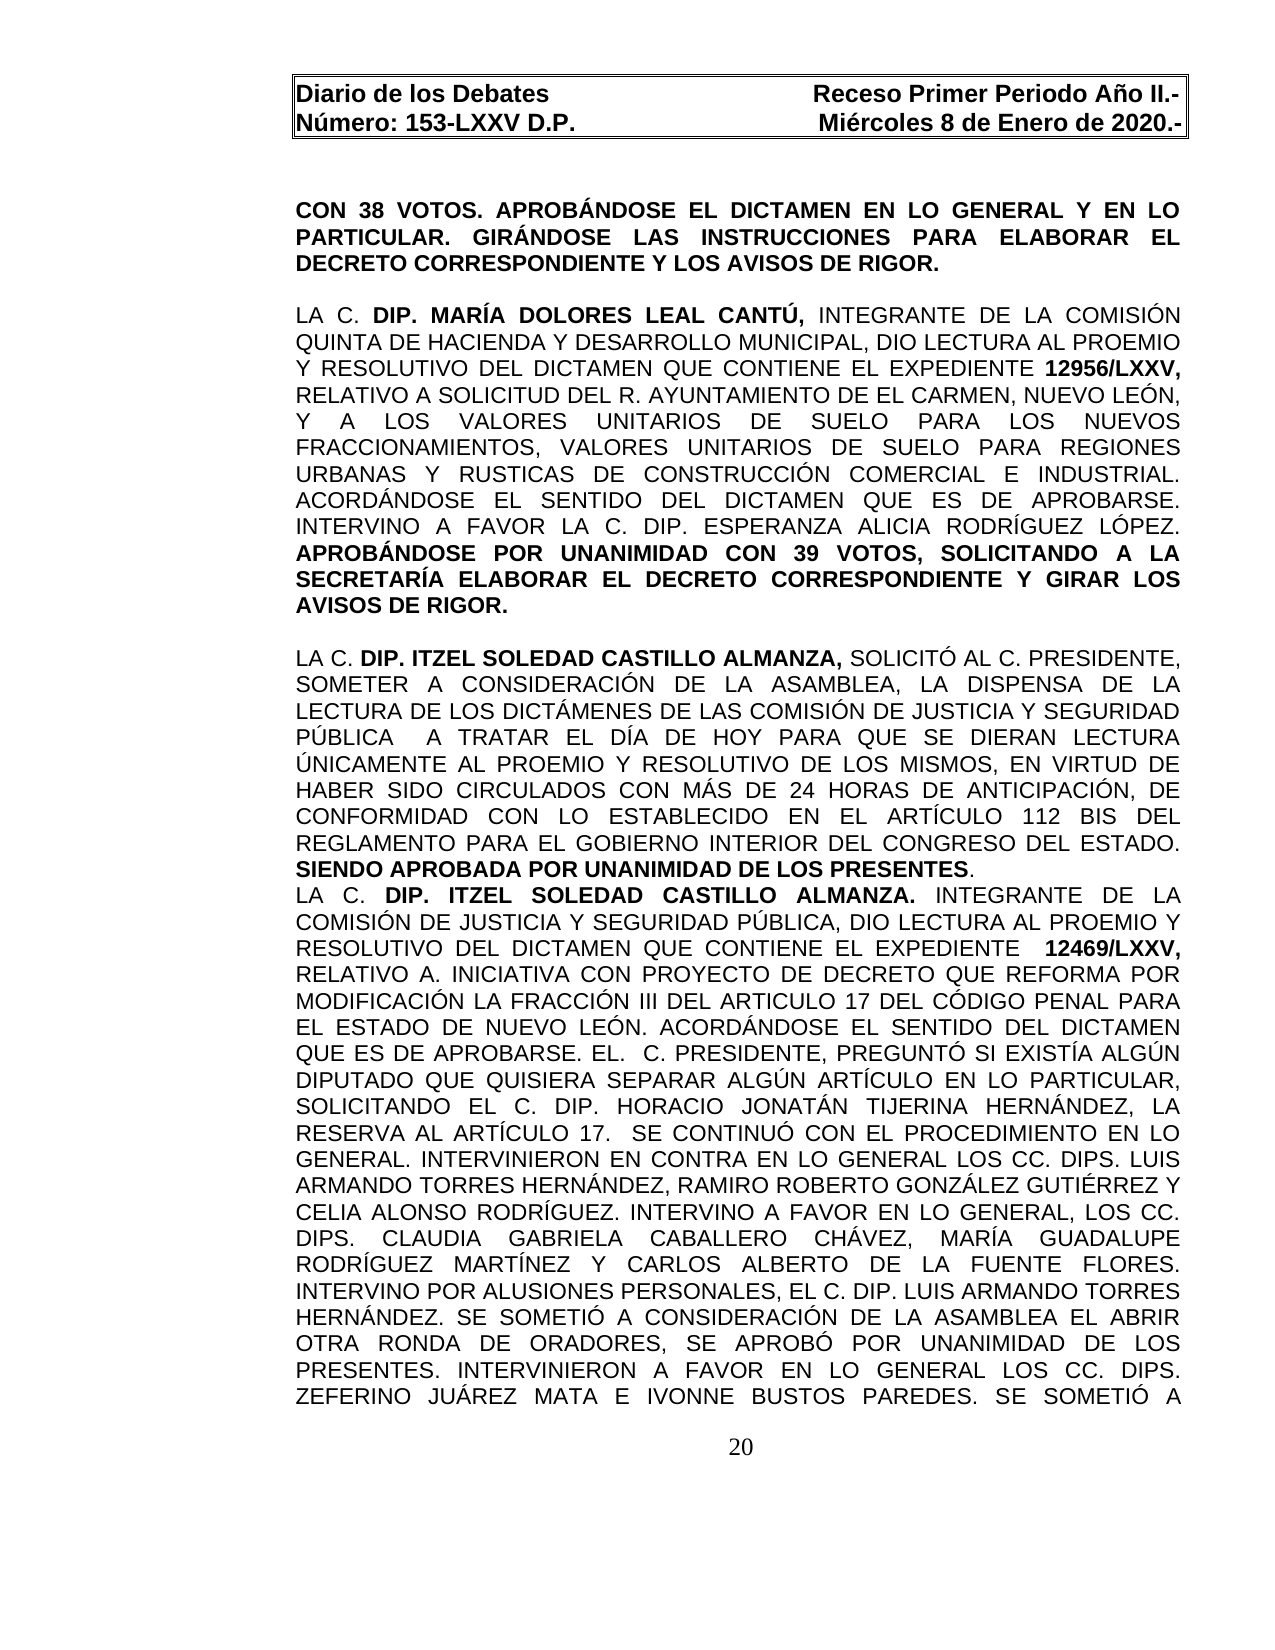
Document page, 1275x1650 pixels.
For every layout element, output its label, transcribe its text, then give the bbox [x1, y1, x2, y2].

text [295, 197, 1181, 276]
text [295, 882, 1181, 1409]
text LA C. DIP. MARÍA DOLORES LEAL CANTÚ, INTEGRANTE DE LA COMISIÓN QUINTA DE HACIENDA Y DESARROLLO MUNICIPAL, DIO LECTURA AL PROEMIO Y RESOLUTIVO DEL DICTAMEN QUE CONTIENE EL EXPEDIENTE 12956/LXXV, RELATIVO A SOLICITUD DEL R. AYUNTAMIENTO DE EL CARMEN, NUEVO LEÓN, Y A LOS VALORES UNITARIOS DE SUELO PARA LOS NUEVOS FRACCIONAMIENTOS, VALORES UNITARIOS DE SUELO PARA REGIONES URBANAS Y RUSTICAS DE CONSTRUCCIÓN COMERCIAL E INDUSTRIAL. ACORDÁNDOSE EL SENTIDO DEL DICTAMEN QUE ES DE APROBARSE. INTERVINO A FAVOR LA C. DIP. ESPERANZA ALICIA RODRÍGUEZ LÓPEZ. APROBÁNDOSE POR UNANIMIDAD CON 39 VOTOS, SOLICITANDO A LA SECRETARÍA ELABORAR EL DECRETO CORRESPONDIENTE Y GIRAR LOS AVISOS DE RIGOR. [295, 302, 1181, 619]
text LA C. DIP. ITZEL SOLEDAD CASTILLO ALMANZA, SOLICITÓ AL C. PRESIDENTE, SOMETER A CONSIDERACIÓN DE LA ASAMBLEA, LA DISPENSA DE LA LECTURA DE LOS DICTÁMENES DE LAS COMISIÓN DE JUSTICIA Y SEGURIDAD PÚBLICA A TRATAR EL DÍA DE HOY PARA QUE SE DIERAN LECTURA ÚNICAMENTE AL PROEMIO Y RESOLUTIVO DE LOS MISMOS, EN VIRTUD DE HABER SIDO CIRCULADOS CON MÁS DE 24 HORAS DE ANTICIPACIÓN, DE CONFORMIDAD CON LO ESTABLECIDO EN EL ARTÍCULO 112 BIS DEL REGLAMENTO PARA EL GOBIERNO INTERIOR DEL CONGRESO DEL ESTADO. SIENDO APROBADA POR UNANIMIDAD DE LOS PRESENTES. [295, 645, 1181, 882]
